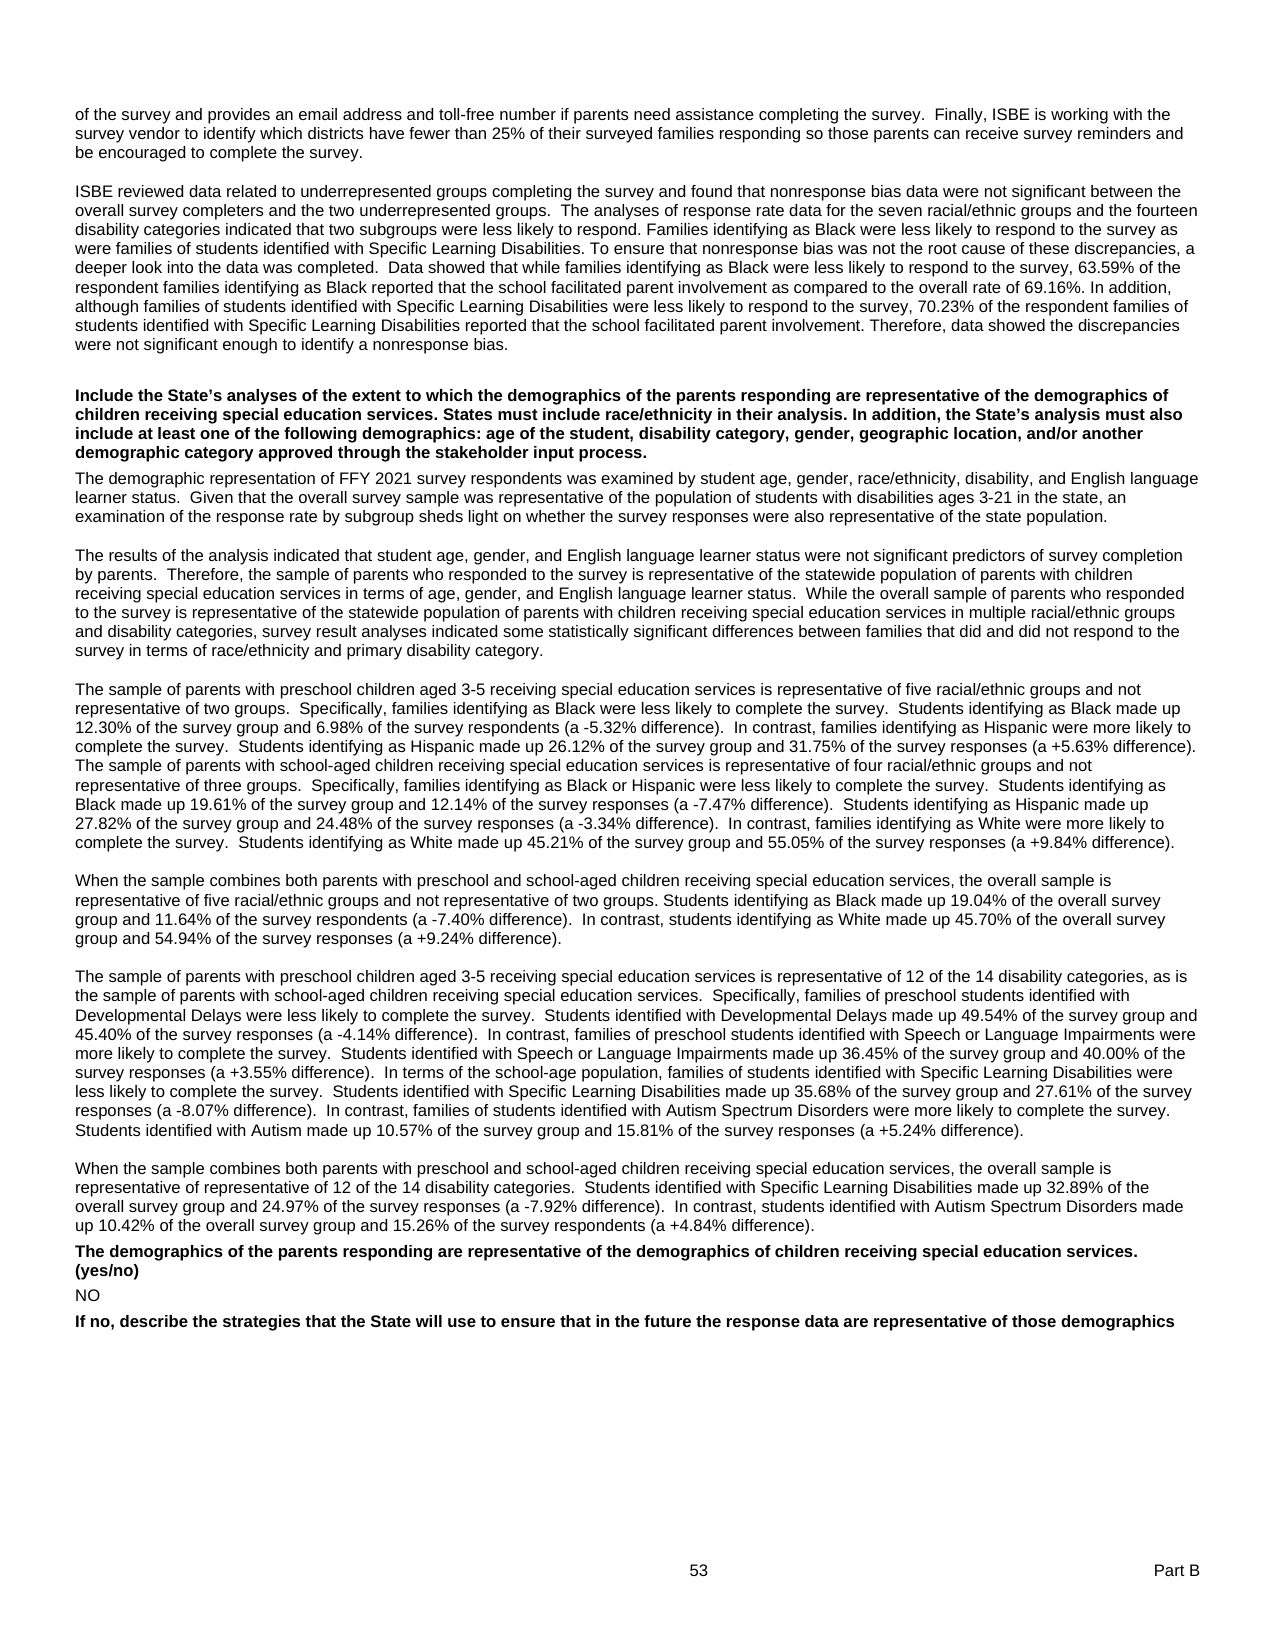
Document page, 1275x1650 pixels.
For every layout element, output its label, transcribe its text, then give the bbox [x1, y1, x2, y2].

text If no, describe the strategies that the State will use to ensure that in the future the response data are representative of those demographics [75, 1312, 1200, 1331]
text The demographics of the parents responding are representative of the demographics of children receiving special education services. (yes/no) [75, 1242, 1200, 1280]
text NO [75, 1286, 1200, 1305]
text Include the State’s analyses of the extent to which the demographics of the parents responding are representative of the demographics of children receiving special education services. States must include race/ethnicity in their analysis. In addition, the State’s analysis must also include at least one of the following demographics: age of the student, disability category, gender, geographic location, and/or another demographic category approved through the stakeholder input process. [75, 386, 1200, 462]
text The demographic representation of FFY 2021 survey respondents was examined by student age, gender, race/ethnicity, disability, and English language learner status. Given that the overall survey sample was representative of the population of students with disabilities ages 3-21 in the state, an examination of the response rate by subgroup sheds light on whether the survey responses were also representative of the state population. The results of the analysis indicated that student age, gender, and English language learner status were not significant predictors of survey completion by parents. Therefore, the sample of parents who responded to the survey is representative of the statewide population of parents with children receiving special education services in terms of age, gender, and English language learner status. While the overall sample of parents who responded to the survey is representative of the statewide population of parents with children receiving special education services in multiple racial/ethnic groups and disability categories, survey result analyses indicated some statistically significant differences between families that did and did not respond to the survey in terms of race/ethnicity and primary disability category. The sample of parents with preschool children aged 3-5 receiving special education services is representative of five racial/ethnic groups and not representative of two groups. Specifically, families identifying as Black were less likely to complete the survey. Students identifying as Black made up 12.30% of the survey group and 6.98% of the survey respondents (a -5.32% difference). In contrast, families identifying as Hispanic were more likely to complete the survey. Students identifying as Hispanic made up 26.12% of the survey group and 31.75% of the survey responses (a +5.63% difference). The sample of parents with school-aged children receiving special education services is representative of four racial/ethnic groups and not representative of three groups. Specifically, families identifying as Black or Hispanic were less likely to complete the survey. Students identifying as Black made up 19.61% of the survey group and 12.14% of the survey responses (a -7.47% difference). Students identifying as Hispanic made up 27.82% of the survey group and 24.48% of the survey responses (a -3.34% difference). In contrast, families identifying as White were more likely to complete the survey. Students identifying as White made up 45.21% of the survey group and 55.05% of the survey responses (a +9.84% difference). When the sample combines both parents with preschool and school-aged children receiving special education services, the overall sample is representative of five racial/ethnic groups and not representative of two groups. Students identifying as Black made up 19.04% of the overall survey group and 11.64% of the survey respondents (a -7.40% difference). In contrast, students identifying as White made up 45.70% of the overall survey group and 54.94% of the survey responses (a +9.24% difference). The sample of parents with preschool children aged 3-5 receiving special education services is representative of 12 of the 14 disability categories, as is the sample of parents with school-aged children receiving special education services. Specifically, families of preschool students identified with Developmental Delays were less likely to complete the survey. Students identified with Developmental Delays made up 49.54% of the survey group and 45.40% of the survey responses (a -4.14% difference). In contrast, families of preschool students identified with Speech or Language Impairments were more likely to complete the survey. Students identified with Speech or Language Impairments made up 36.45% of the survey group and 40.00% of the survey responses (a +3.55% difference). In terms of the school-age population, families of students identified with Specific Learning Disabilities were less likely to complete the survey. Students identified with Specific Learning Disabilities made up 35.68% of the survey group and 27.61% of the survey responses (a -8.07% difference). In contrast, families of students identified with Autism Spectrum Disorders were more likely to complete the survey. Students identified with Autism made up 10.57% of the survey group and 15.81% of the survey responses (a +5.24% difference). When the sample combines both parents with preschool and school-aged children receiving special education services, the overall sample is representative of representative of 12 of the 14 disability categories. Students identified with Specific Learning Disabilities made up 32.89% of the overall survey group and 24.97% of the survey responses (a -7.92% difference). In contrast, students identified with Autism Spectrum Disorders made up 10.42% of the overall survey group and 15.26% of the survey respondents (a +4.84% difference). [75, 469, 1200, 1235]
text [75, 105, 1200, 354]
